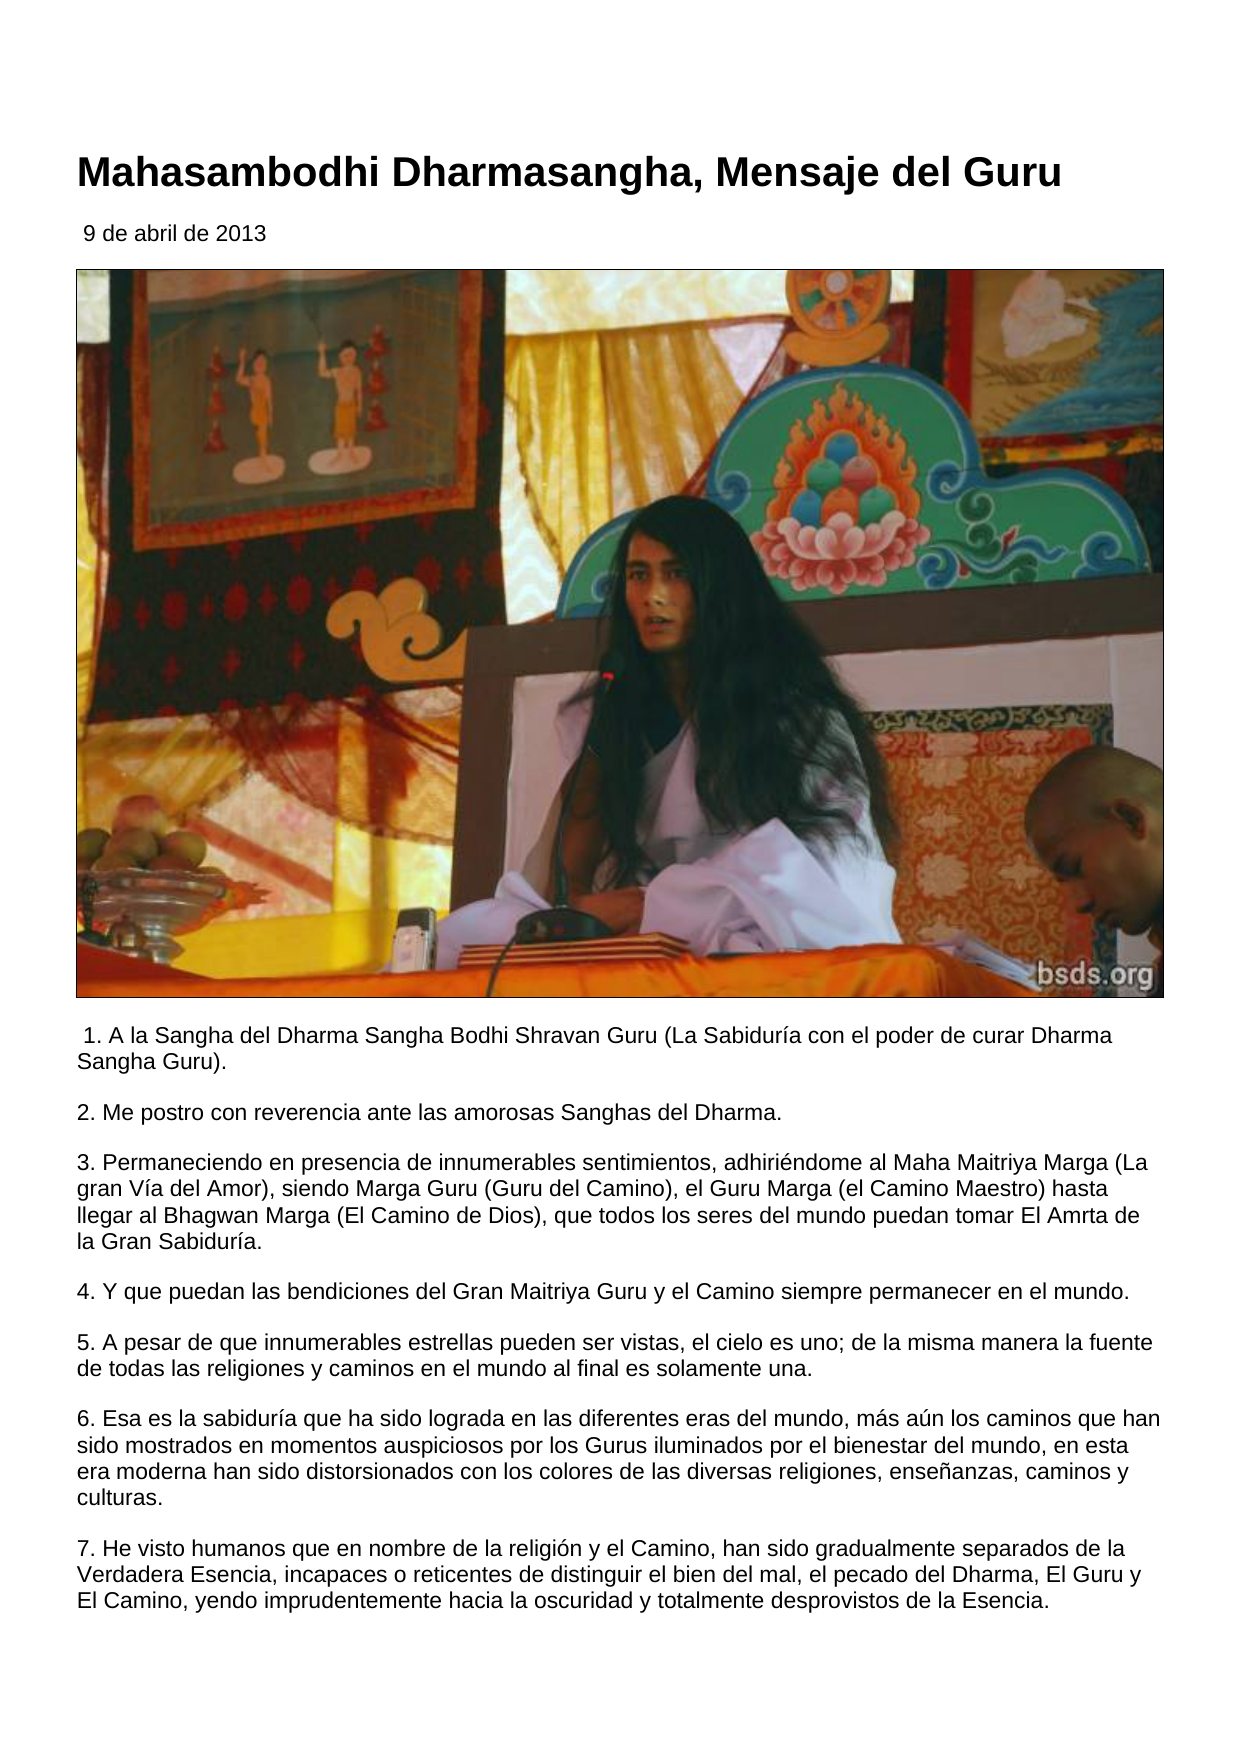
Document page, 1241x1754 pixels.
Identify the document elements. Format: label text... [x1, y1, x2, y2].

text 3. Permaneciendo en presencia de innumerables sentimientos, adhiriéndome al Maha Maitriya Marga (La gran Vía del Amor), siendo Marga Guru (Guru del Camino), el Guru Marga (el Camino Maestro) hasta llegar al Bhagwan Marga (El Camino de Dios), que todos los seres del mundo puedan tomar El Amrta de la Gran Sabiduría. [77, 1149, 1164, 1254]
text 4. Y que puedan las bendiciones del Gran Maitriya Guru y el Camino siempre permanecer en el mundo. [77, 1278, 1164, 1305]
text 6. Esa es la sabiduría que ha sido lograda en las diferentes eras del mundo, más aún los caminos que han sido mostrados en momentos auspiciosos por los Gurus iluminados por el bienestar del mundo, en esta era moderna han sido distorsionados con los colores de las diversas religiones, enseñanzas, caminos y culturas. [77, 1405, 1164, 1511]
text 1. A la Sangha del Dharma Sangha Bodhi Shravan Guru (La Sabiduría con el poder de curar Dharma Sangha Guru). [77, 1022, 1164, 1075]
text 5. A pesar de que innumerables estrellas pueden ser vistas, el cielo es uno; de la misma manera la fuente de todas las religiones y caminos en el mundo al final es solamente una. [77, 1329, 1164, 1381]
text 2. Me postro con reverencia ante las amorosas Sanghas del Dharma. [77, 1099, 1164, 1125]
picture [77, 270, 1163, 997]
text 9 de abril de 2013 [77, 219, 1164, 246]
text 7. He visto humanos que en nombre de la religión y el Camino, han sido gradualmente separados de la Verdadera Esencia, incapaces o reticentes de distinguir el bien del mal, el pecado del Dharma, El Guru y El Camino, yendo imprudentemente hacia la oscuridad y totalmente desprovistos de la Esencia. [77, 1535, 1164, 1614]
text Mahasambodhi Dharmasangha, Mensaje del Guru [77, 148, 1164, 196]
